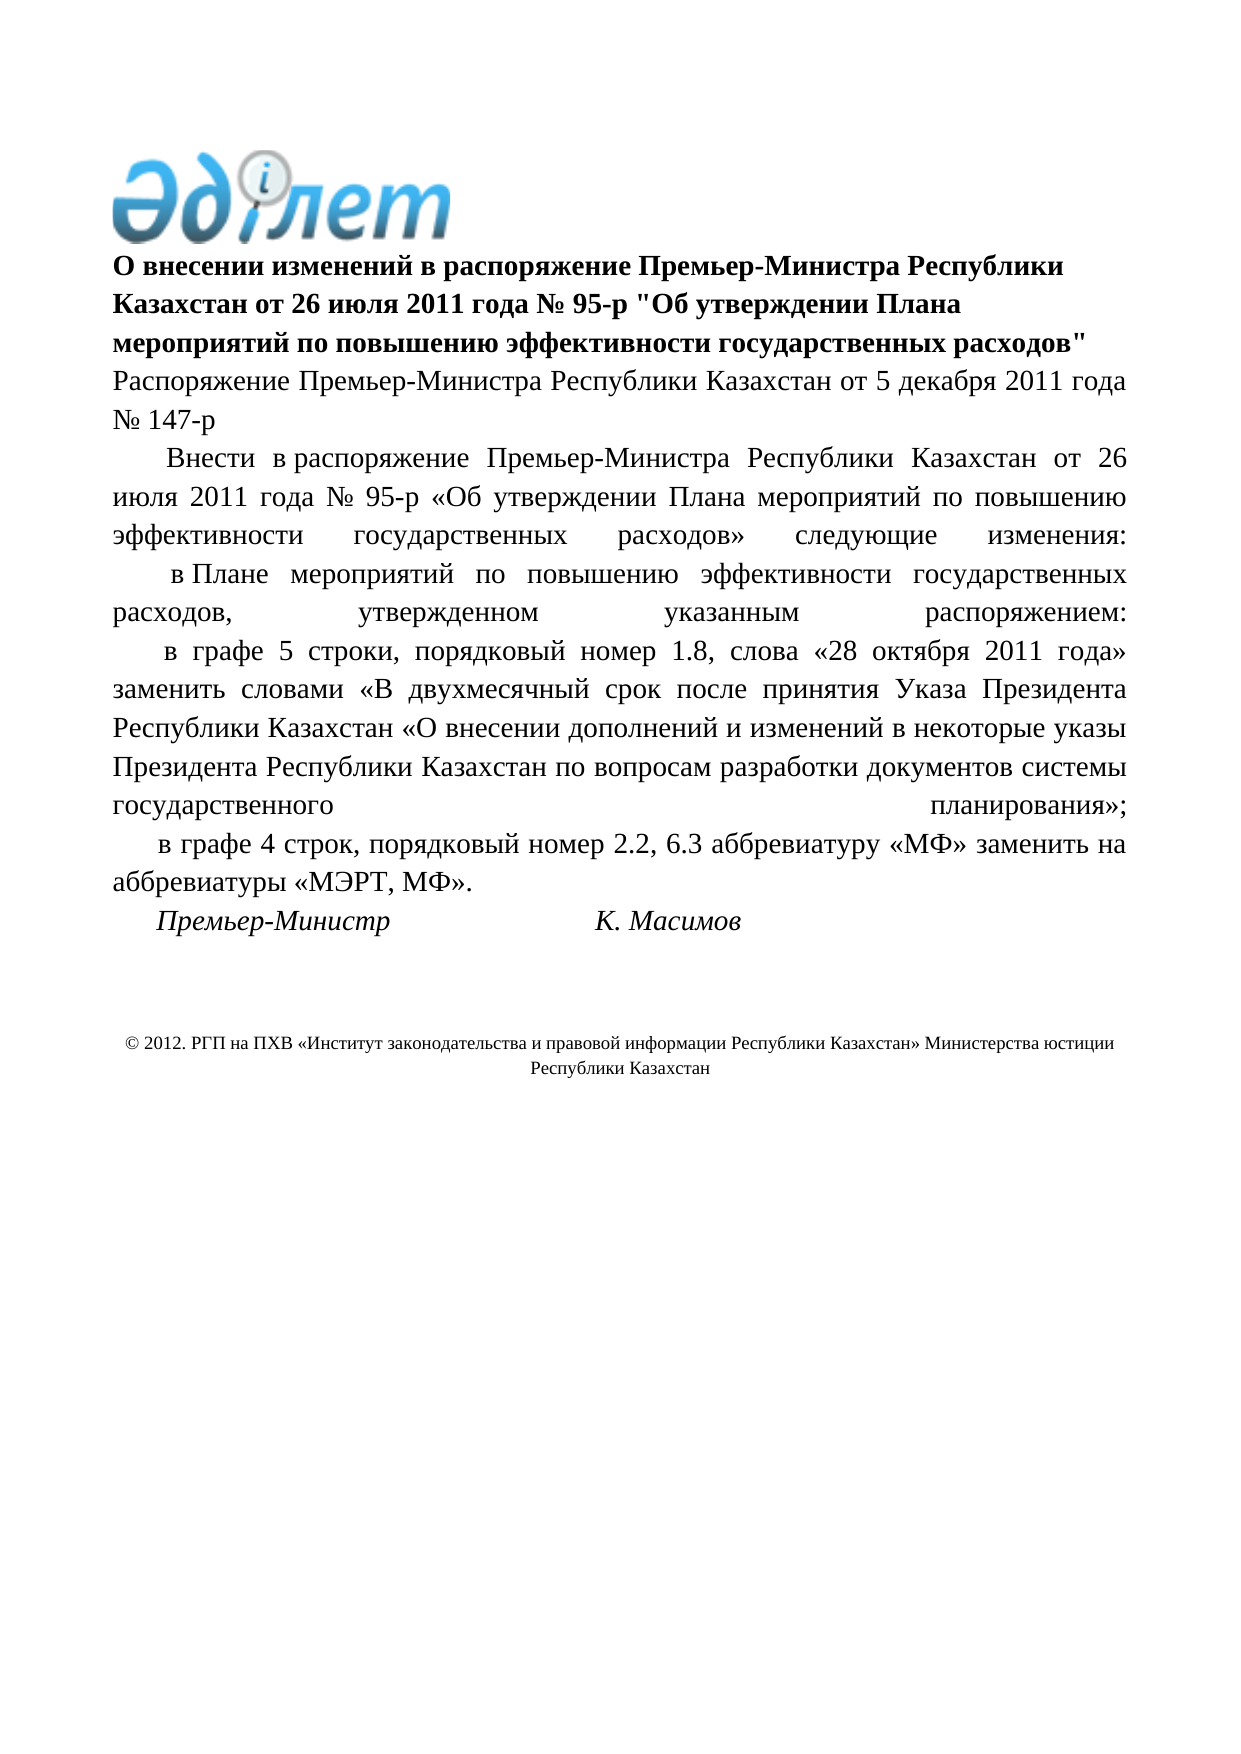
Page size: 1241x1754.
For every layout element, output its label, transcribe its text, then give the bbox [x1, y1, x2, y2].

text О внесении изменений в распоряжение Премьер-Министра Республики Казахстан от 26 июля 2011 года № 95-р "Об утверждении Плана мероприятий по повышению эффективности государственных расходов" [112, 248, 1128, 358]
picture [112, 150, 451, 244]
text Премьер-Министр К. Масимов [112, 903, 1128, 936]
text © 2012. РГП на ПХВ «Институт законодательства и правовой информации Республики Казахстан» Министерства юстиции Республики Казахстан [112, 1032, 1128, 1078]
text Распоряжение Премьер-Министра Республики Казахстан от 5 декабря 2011 года № 147-р [112, 363, 1128, 435]
text Внести в распоряжение Премьер-Министра Республики Казахстан от 26 июля 2011 года № 95-р «Об утверждении Плана мероприятий по повышению эффективности государственных расходов» следующие изменения: в Плане мероприятий по повышению эффективности государственных расходов, утвержденном указанным распоряжением: в графе 5 строки, порядковый номер 1.8, слова «28 октября 2011 года» заменить словами «В двухмесячный срок после принятия Указа Президента Республики Казахстан «О внесении дополнений и изменений в некоторые указы Президента Республики Казахстан по вопросам разработки документов системы государственного планирования»; в графе 4 строк, порядковый номер 2.2, 6.3 аббревиатуру «МФ» заменить на аббревиатуры «МЭРТ, МФ». [112, 440, 1128, 898]
